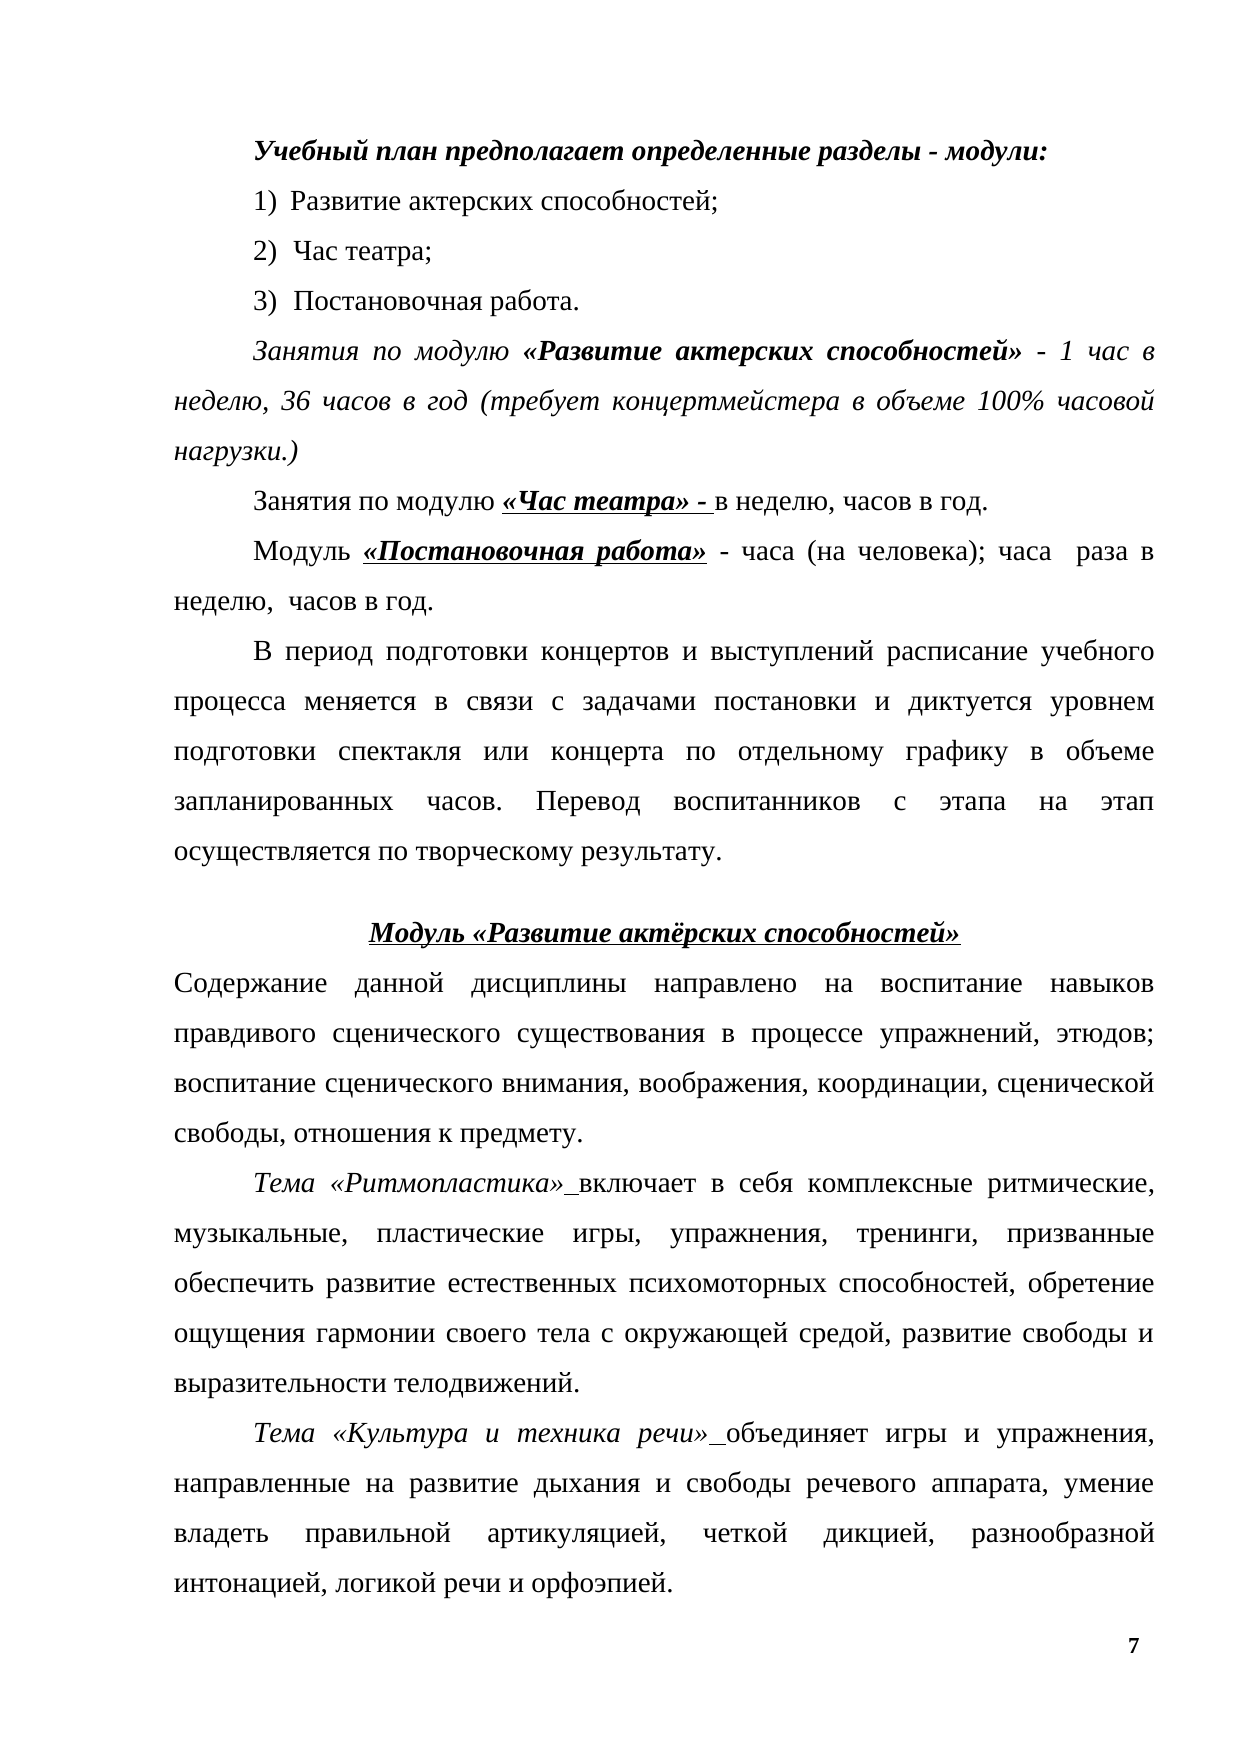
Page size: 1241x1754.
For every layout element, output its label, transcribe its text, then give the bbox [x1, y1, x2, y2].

text В период подготовки концертов и выступлений расписание учебного процесса меняется в связи с задачами постановки и диктуется уровнем подготовки спектакля или концерта по отдельному графику в объеме запланированных часов. Перевод воспитанников с этапа на этап осуществляется по творческому результату. [174, 621, 1155, 871]
text Учебный план предполагает определенные разделы - модули: [174, 121, 1155, 171]
text Занятия по модулю «Развитие актерских способностей» - 1 час в неделю, 36 часов в год (требует концертмейстера в объеме 100% часовой нагрузки.) [174, 321, 1155, 471]
text Занятия по модулю «Час театра» - в неделю, часов в год. [174, 471, 1155, 521]
text Содержание данной дисциплины направлено на воспитание навыков правдивого сценического существования в процессе упражнений, этюдов; воспитание сценического внимания, воображения, координации, сценической свободы, отношения к предмету. [174, 952, 1155, 1152]
text Модуль «Постановочная работа» - часа (на человека); часа раза в неделю, часов в год. [174, 521, 1155, 621]
text Тема «Культура и техника речи» объединяет игры и упражнения, направленные на развитие дыхания и свободы речевого аппарата, умение владеть правильной артикуляцией, четкой дикцией, разнообразной интонацией, логикой речи и орфоэпией. [174, 1402, 1155, 1602]
list Постановочная работа. [174, 271, 1155, 321]
text Тема «Ритмопластика» включает в себя комплексные ритмические, музыкальные, пластические игры, упражнения, тренинги, призванные обеспечить развитие естественных психомоторных способностей, обретение ощущения гармонии своего тела с окружающей средой, развитие свободы и выразительности телодвижений. [174, 1152, 1155, 1402]
list Час театра; [174, 221, 1155, 271]
list Развитие актерских способностей; [174, 171, 1155, 221]
text Модуль «Развитие актёрских способностей» [174, 902, 1155, 952]
